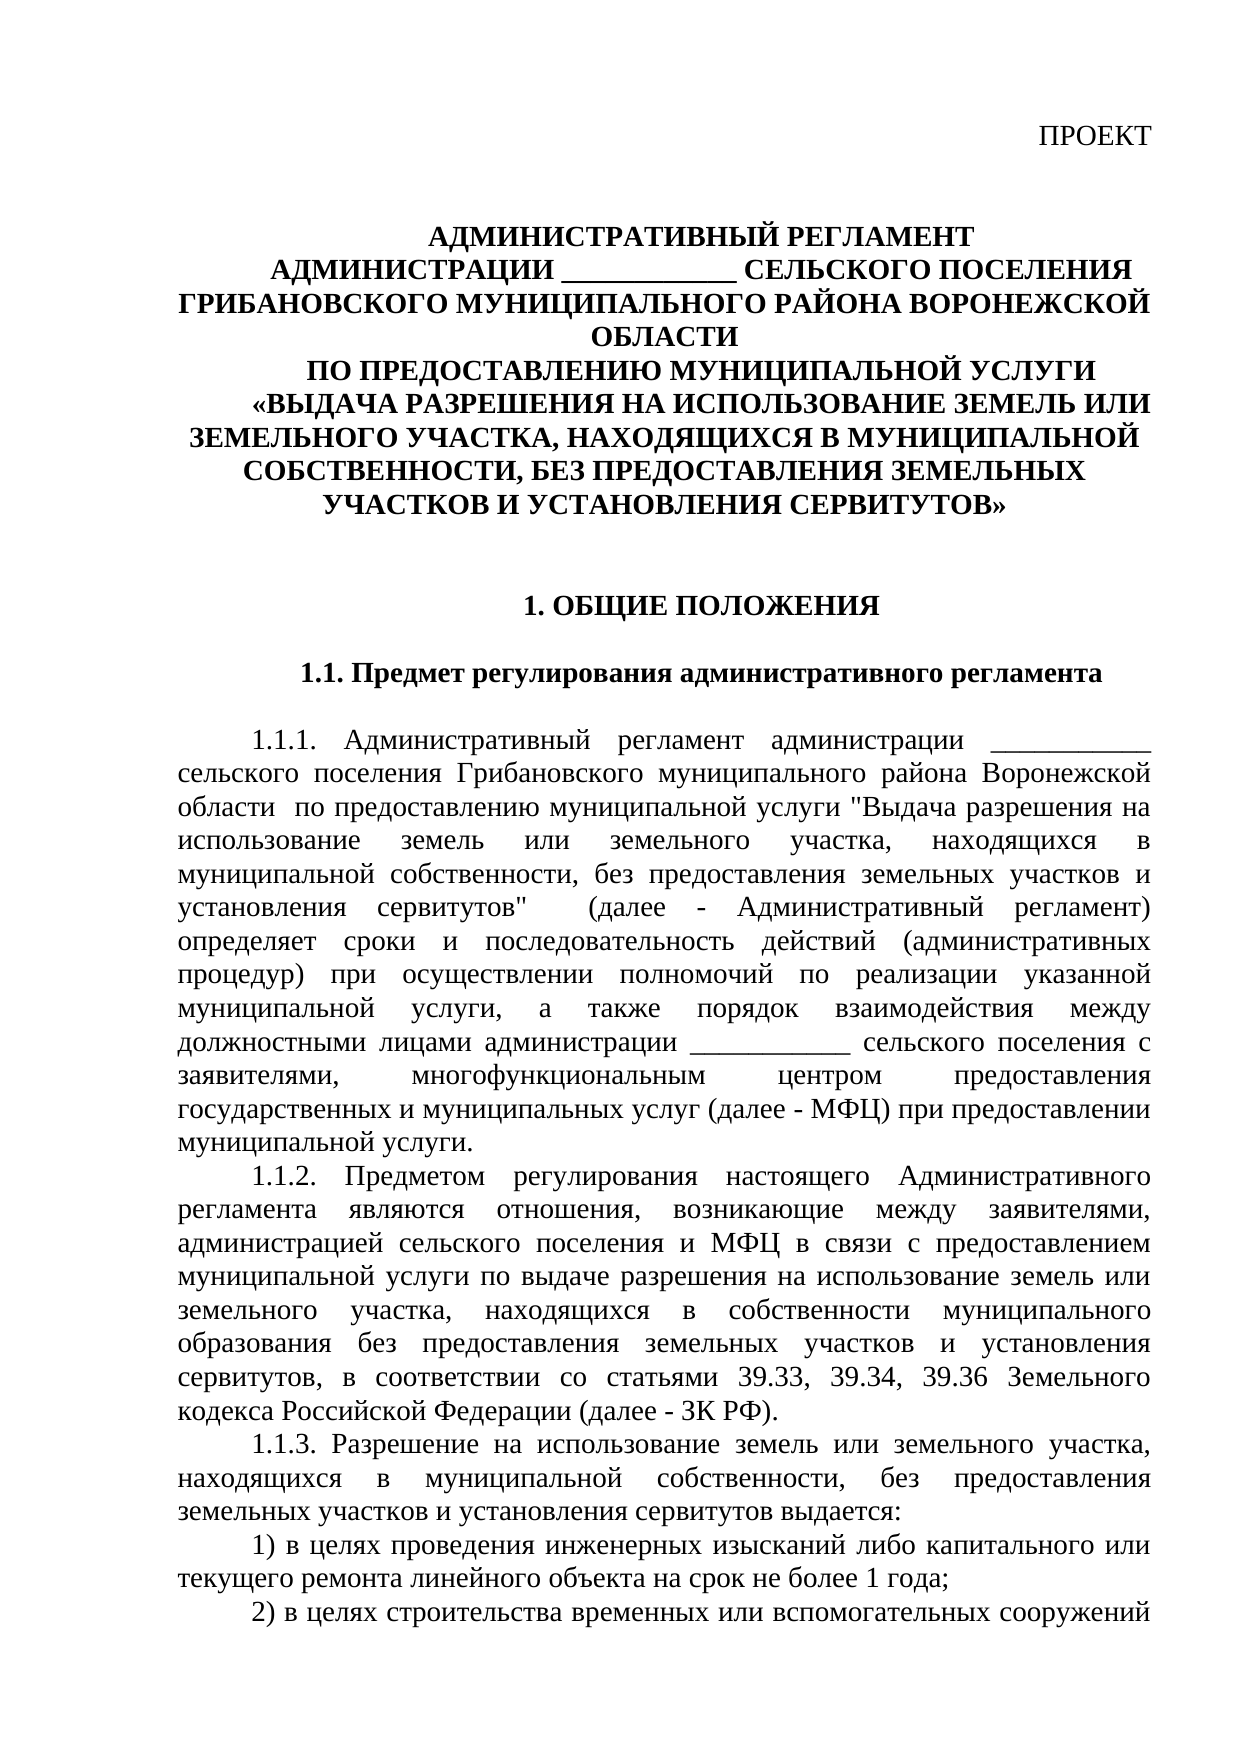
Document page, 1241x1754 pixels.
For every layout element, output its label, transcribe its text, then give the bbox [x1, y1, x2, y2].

text ПРОЕКТ [177, 118, 1152, 152]
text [177, 1594, 1152, 1627]
text 1.1.2. Предметом регулирования настоящего Административного регламента являются отношения, возникающие между заявителями, администрацией сельского поселения и МФЦ в связи с предоставлением муниципальной услуги по выдаче разрешения на использование земель или земельного участка, находящихся в собственности муниципального образования без предоставления земельных участков и установления сервитутов, в соответствии со статьями 39.33, 39.34, 39.36 Земельного кодекса Российской Федерации (далее - ЗК РФ). [177, 1158, 1152, 1426]
text АДМИНИСТРАЦИИ ____________ СЕЛЬСКОГО ПОСЕЛЕНИЯ ГРИБАНОВСКОГО МУНИЦИПАЛЬНОГО РАЙОНА ВОРОНЕЖСКОЙ ОБЛАСТИ [177, 252, 1152, 353]
text «ВЫДАЧА РАЗРЕШЕНИЯ НА ИСПОЛЬЗОВАНИЕ ЗЕМЕЛЬ ИЛИ ЗЕМЕЛЬНОГО УЧАСТКА, НАХОДЯЩИХСЯ В МУНИЦИПАЛЬНОЙ СОБСТВЕННОСТИ, БЕЗ ПРЕДОСТАВЛЕНИЯ ЗЕМЕЛЬНЫХ УЧАСТКОВ И УСТАНОВЛЕНИЯ СЕРВИТУТОВ» [177, 386, 1152, 521]
text 1.1.1. Административный регламент администрации ___________ сельского поселения Грибановского муниципального района Воронежской области по предоставлению муниципальной услуги "Выдача разрешения на использование земель или земельного участка, находящихся в муниципальной собственности, без предоставления земельных участков и установления сервитутов" (далее - Административный регламент) определяет сроки и последовательность действий (административных процедур) при осуществлении полномочий по реализации указанной муниципальной услуги, а также порядок взаимодействия между должностными лицами администрации ___________ сельского поселения с заявителями, многофункциональным центром предоставления государственных и муниципальных услуг (далее - МФЦ) при предоставлении муниципальной услуги. [177, 722, 1152, 1158]
title 1.1. Предмет регулирования административного регламента [177, 655, 1152, 688]
text 1.1.3. Разрешение на использование земель или земельного участка, находящихся в муниципальной собственности, без предоставления земельных участков и установления сервитутов выдается: [177, 1426, 1152, 1527]
text АДМИНИСТРАТИВНЫЙ РЕГЛАМЕНТ [177, 219, 1152, 252]
title 1. ОБЩИЕ ПОЛОЖЕНИЯ [177, 588, 1152, 621]
text ПО ПРЕДОСТАВЛЕНИЮ МУНИЦИПАЛЬНОЙ УСЛУГИ [177, 353, 1152, 386]
text 1) в целях проведения инженерных изысканий либо капитального или текущего ремонта линейного объекта на срок не более 1 года; [177, 1527, 1152, 1594]
